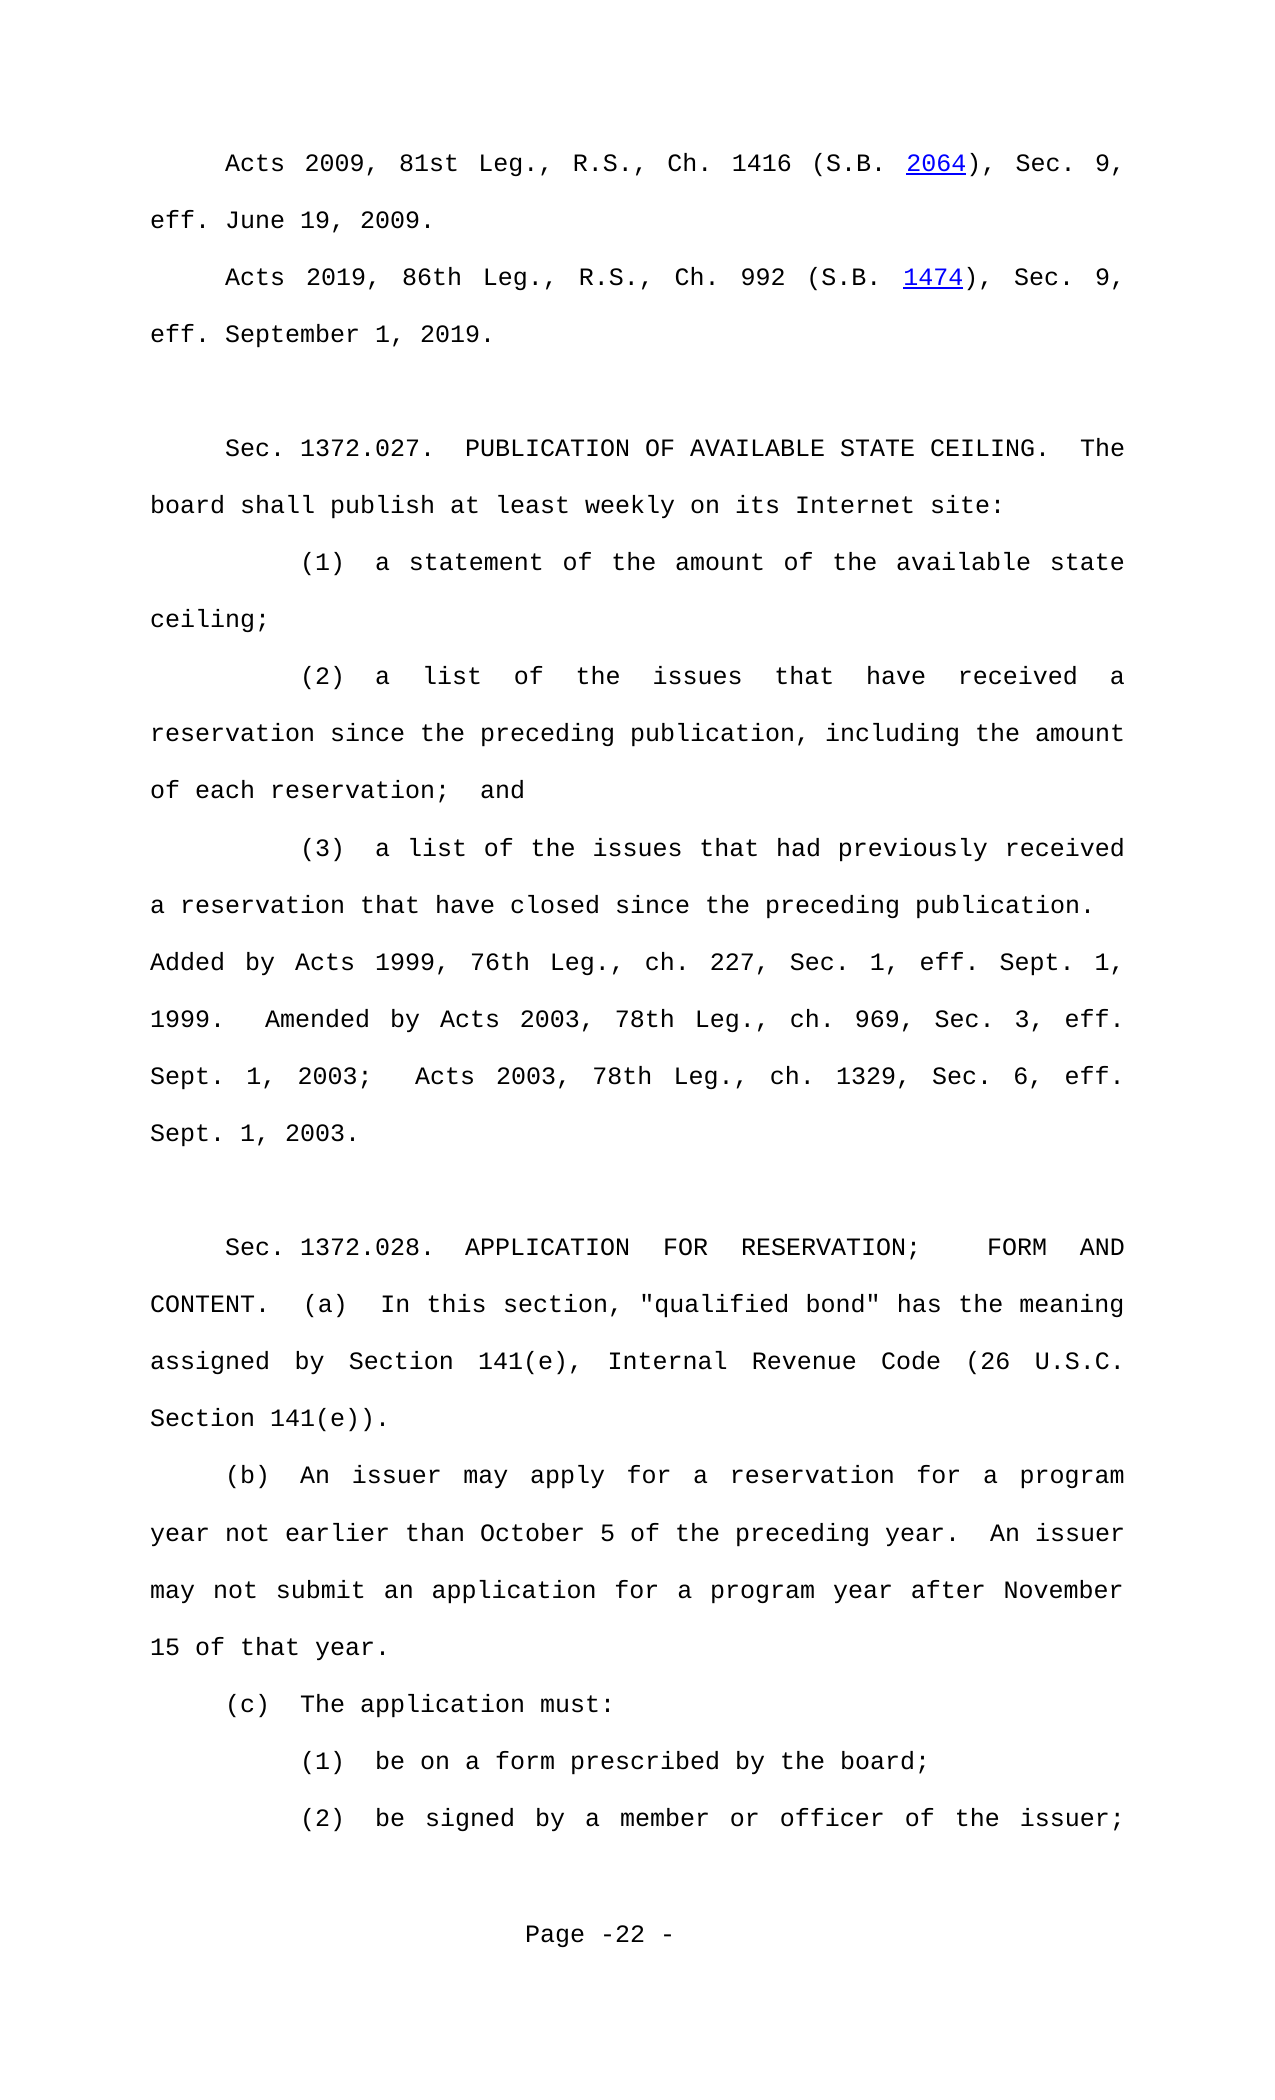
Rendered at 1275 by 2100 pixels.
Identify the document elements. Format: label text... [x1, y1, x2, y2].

text (c) The application must: [150, 1691, 1125, 1720]
text (3) a list of the issues that had previously received a reservation that have closed since the preceding publication. [150, 835, 1125, 921]
text (b) An issuer may apply for a reservation for a program year not earlier than October 5 of the preceding year. An issuer may not submit an application for a program year after November 15 of that year. [150, 1463, 1125, 1663]
text (1) be on a form prescribed by the board; [150, 1748, 1125, 1777]
text Added by Acts 1999, 76th Leg., ch. 227, Sec. 1, eff. Sept. 1, 1999. Amended by Acts 2003, 78th Leg., ch. 969, Sec. 3, eff. Sept. 1, 2003; Acts 2003, 78th Leg., ch. 1329, Sec. 6, eff. Sept. 1, 2003. [150, 949, 1125, 1149]
text (2) a list of the issues that have received a reservation since the preceding publication, including the amount of each reservation; and [150, 664, 1125, 806]
text Sec. 1372.027. PUBLICATION OF AVAILABLE STATE CEILING. The board shall publish at least weekly on its Internet site: [150, 435, 1125, 521]
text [150, 1805, 1125, 1834]
text Acts 2009, 81st Leg., R.S., Ch. 1416 (S.B. 2064), Sec. 9, eff. June 19, 2009. [150, 150, 1125, 236]
text (1) a statement of the amount of the available state ceiling; [150, 549, 1125, 635]
text Acts 2019, 86th Leg., R.S., Ch. 992 (S.B. 1474), Sec. 9, eff. September 1, 2019. [150, 264, 1125, 350]
text Sec. 1372.028. APPLICATION FOR RESERVATION; FORM AND CONTENT. (a) In this section, "qualified bond" has the meaning assigned by Section 141(e), Internal Revenue Code (26 U.S.C. Section 141(e)). [150, 1234, 1125, 1434]
